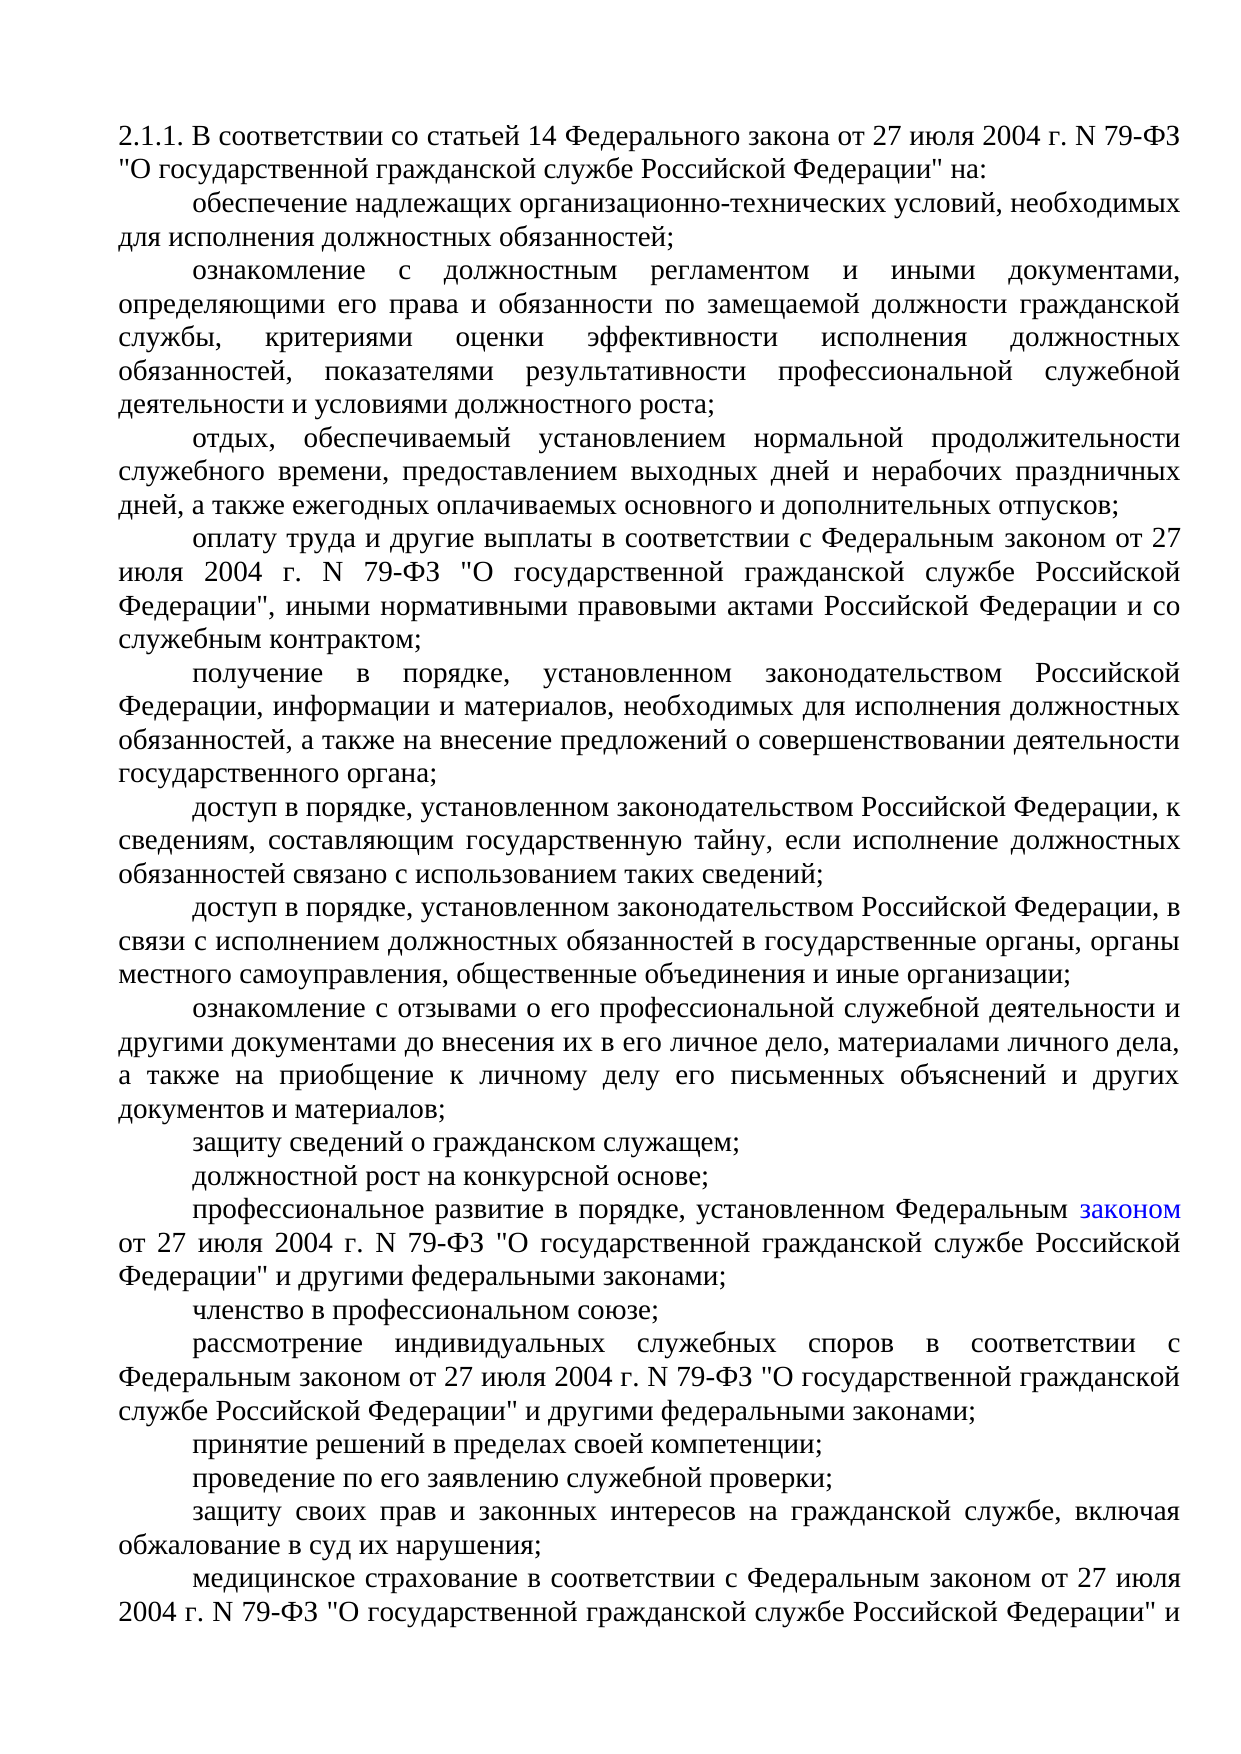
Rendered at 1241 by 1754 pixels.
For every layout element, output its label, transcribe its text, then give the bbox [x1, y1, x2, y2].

text отдых, обеспечиваемый установлением нормальной продолжительности служебного времени, предоставлением выходных дней и нерабочих праздничных дней, а также ежегодных оплачиваемых основного и дополнительных отпусков; [118, 420, 1181, 521]
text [118, 1560, 1181, 1627]
text должностной рост на конкурсной основе; [118, 1158, 1181, 1191]
text защиту сведений о гражданском служащем; [118, 1124, 1181, 1158]
text оплату труда и другие выплаты в соответствии с Федеральным законом от 27 июля . N 79-ФЗ "О государственной гражданской службе Российской Федерации", иными нормативными правовыми актами Российской Федерации и со служебным контрактом; [118, 521, 1181, 655]
text профессиональное развитие в порядке, установленном Федеральным законом от 27 июля . N 79-ФЗ "О государственной гражданской службе Российской Федерации" и другими федеральными законами; [118, 1191, 1181, 1292]
text ознакомление с отзывами о его профессиональной служебной деятельности и другими документами до внесения их в его личное дело, материалами личного дела, а также на приобщение к личному делу его письменных объяснений и других документов и материалов; [118, 990, 1181, 1124]
text доступ в порядке, установленном законодательством Российской Федерации, в связи с исполнением должностных обязанностей в государственные органы, органы местного самоуправления, общественные объединения и иные организации; [118, 889, 1181, 990]
text доступ в порядке, установленном законодательством Российской Федерации, к сведениям, составляющим государственную тайну, если исполнение должностных обязанностей связано с использованием таких сведений; [118, 789, 1181, 889]
text ознакомление с должностным регламентом и иными документами, определяющими его права и обязанности по замещаемой должности гражданской службы, критериями оценки эффективности исполнения должностных обязанностей, показателями результативности профессиональной служебной деятельности и условиями должностного роста; [118, 252, 1181, 420]
text получение в порядке, установленном законодательством Российской Федерации, информации и материалов, необходимых для исполнения должностных обязанностей, а также на внесение предложений о совершенствовании деятельности государственного органа; [118, 655, 1181, 789]
text проведение по его заявлению служебной проверки; [118, 1460, 1181, 1493]
text членство в профессиональном союзе; [118, 1292, 1181, 1326]
text принятие решений в пределах своей компетенции; [118, 1426, 1181, 1460]
text рассмотрение индивидуальных служебных споров в соответствии с Федеральным законом от 27 июля . N 79-ФЗ "О государственной гражданской службе Российской Федерации" и другими федеральными законами; [118, 1326, 1181, 1426]
text защиту своих прав и законных интересов на гражданской службе, включая обжалование в суд их нарушения; [118, 1493, 1181, 1560]
text обеспечение надлежащих организационно-технических условий, необходимых для исполнения должностных обязанностей; [118, 185, 1181, 252]
text 2.1.1. В соответствии со статьей 14 Федерального закона от 27 июля . N 79-ФЗ "О государственной гражданской службе Российской Федерации" на: [118, 118, 1181, 185]
